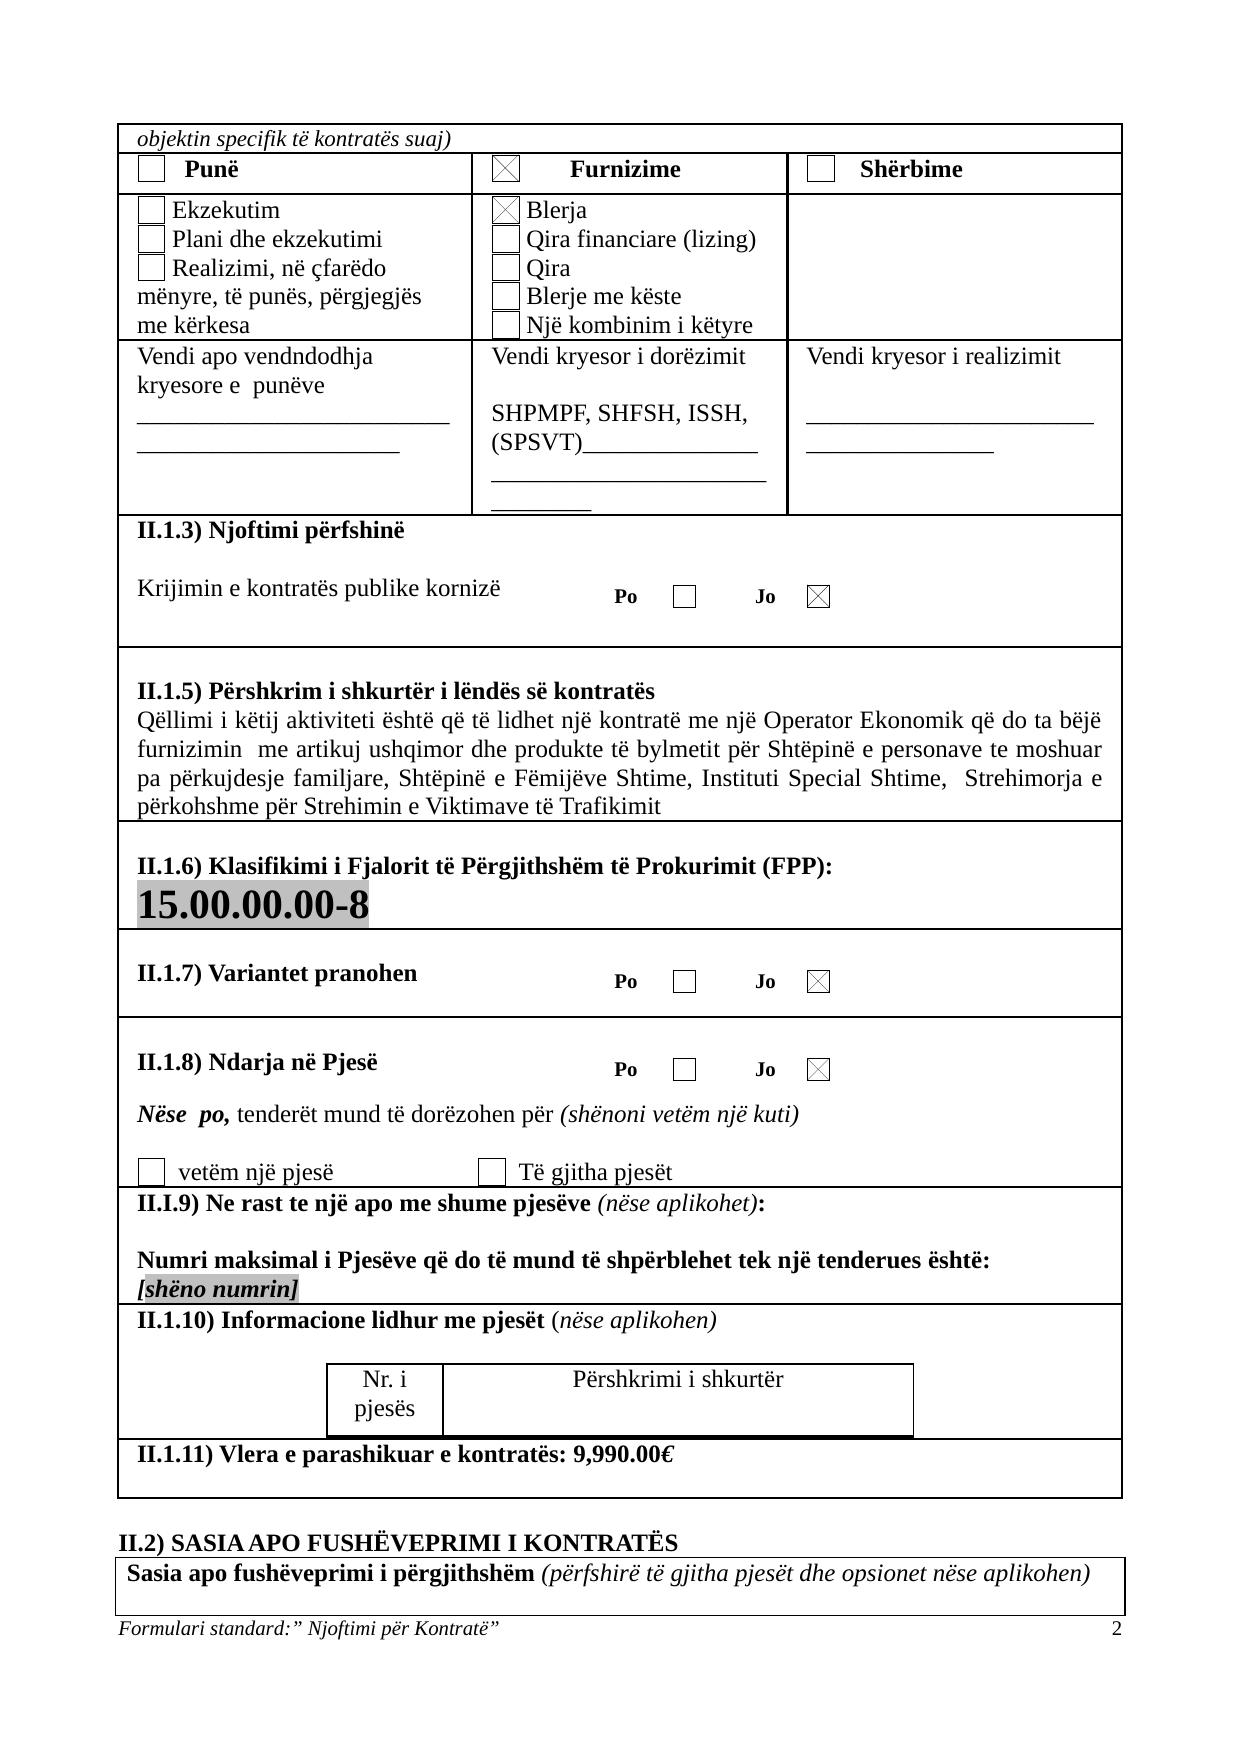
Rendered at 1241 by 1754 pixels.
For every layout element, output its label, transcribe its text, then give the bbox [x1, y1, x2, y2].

table_cell Ekzekutim Plani dhe ekzekutimi Realizimi, në çfarëdo mënyre, të punës, përgjegjës me kërkesa [119, 195, 471, 339]
table_cell II.1.6) Klasifikimi i Fjalorit të Përgjithshëm të Prokurimit (FPP): 15.00.00.00-8⁭ [119, 822, 1121, 928]
table_cell Blerja Qira financiare (lizing) Qira Blerje me këste Një kombinim i këtyre [473, 195, 786, 339]
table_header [116, 1558, 1124, 1615]
table_cell Furnizime [473, 154, 786, 193]
table_cell Vendi kryesor i dorëzimit SHPMPF, SHFSH, ISSH, (SPSVT)____________________________________________ [473, 341, 786, 513]
table_cell II.1.10) Informacione lidhur me pjesët (nëse aplikohen) [119, 1305, 1121, 1437]
table_cell II.1.5) Përshkrim i shkurtër i lëndës së kontratës Qëllimi i këtij aktiviteti është që të lidhet një kontratë me një Operator Ekonomik që do ta bëjë furnizimin me artikuj ushqimor dhe produkte të bylmetit për Shtëpinë e personave te moshuar pa përkujdesje familjare, Shtëpinë e Fëmijëve Shtime, Instituti Special Shtime, Strehimorja e përkohshme për Strehimin e Viktimave të Trafikimit [119, 648, 1121, 820]
table_cell Vendi apo vendndodhja kryesore e punëve ______________________________________________ [119, 341, 471, 513]
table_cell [119, 125, 1121, 152]
table_cell II.I.9) Ne rast te një apo me shume pjesëve (nëse aplikohet): Numri maksimal i Pjesëve që do të mund të shpërblehet tek një tenderues është: [shëno numrin] [119, 1188, 1121, 1303]
table_cell II.1.8) Ndarja në Pjesë Nëse po, tenderët mund të dorëzohen për (shënoni vetëm një kuti) vetëm një pjesë Të gjitha pjesët [119, 1018, 1121, 1186]
table_cell [789, 195, 1121, 339]
table_cell Punë [119, 154, 471, 193]
table_cell II.1.11) Vlera e parashikuar e kontratës: 9,990.00€ [119, 1440, 1121, 1497]
table_cell Vendi kryesor i realizimit ______________________________________ [789, 341, 1121, 513]
table_cell II.1.7) Variantet pranohen [119, 930, 1121, 1016]
text II.2) SASIA APO FUSHËVEPRIMI I KONTRATËS [118, 1528, 1122, 1557]
table_cell Shërbime [789, 154, 1121, 193]
table_cell II.1.3) Njoftimi përfshinë Krijimin e kontratës publike kornizë [119, 516, 1121, 646]
